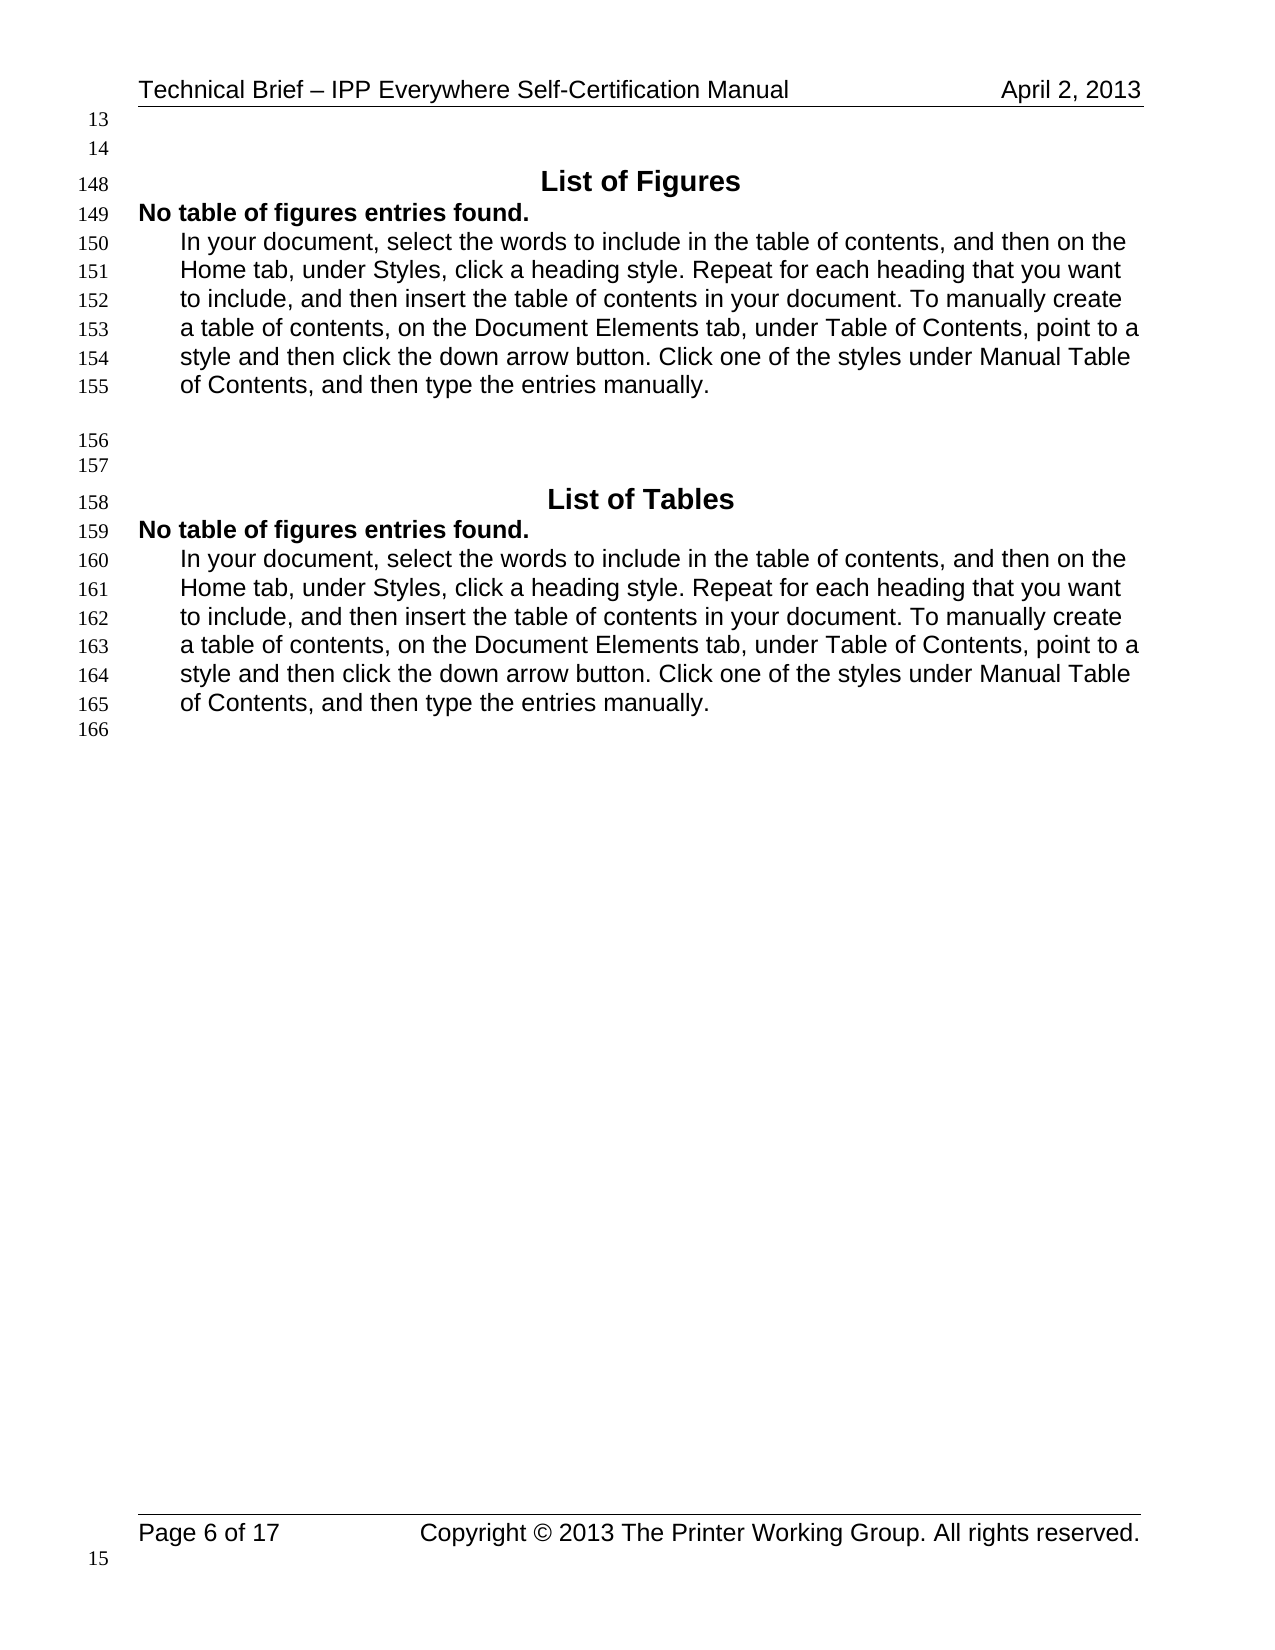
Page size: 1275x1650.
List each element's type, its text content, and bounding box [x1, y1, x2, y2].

title List of Figures [138, 164, 1144, 198]
title List of Tables [138, 482, 1144, 515]
